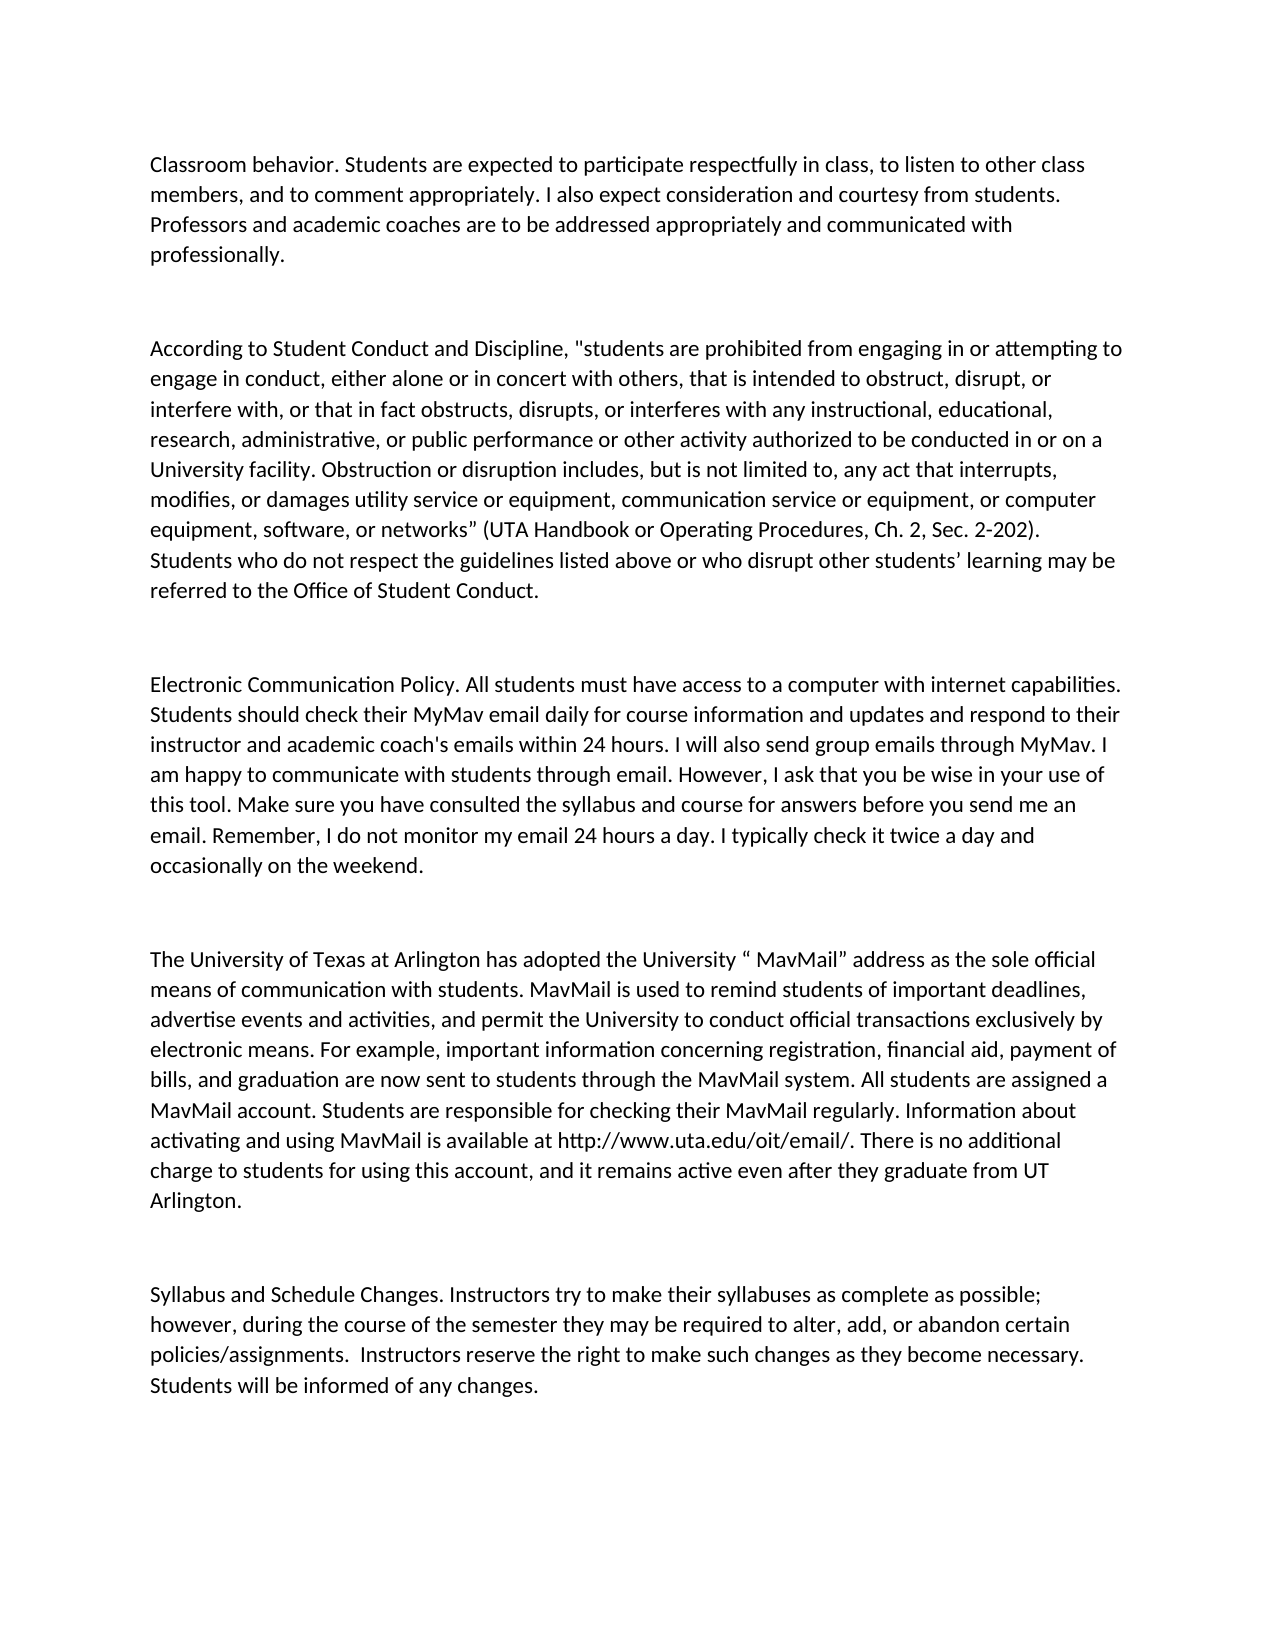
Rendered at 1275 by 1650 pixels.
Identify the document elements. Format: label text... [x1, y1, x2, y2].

text Electronic Communication Policy. All students must have access to a computer with internet capabilities. Students should check their MyMav email daily for course information and updates and respond to their instructor and academic coach's emails within 24 hours. I will also send group emails through MyMav. I am happy to communicate with students through email. However, I ask that you be wise in your use of this tool. Make sure you have consulted the syllabus and course for answers before you send me an email. Remember, I do not monitor my email 24 hours a day. I typically check it twice a day and occasionally on the weekend. [150, 670, 1125, 879]
text Classroom behavior. Students are expected to participate respectfully in class, to listen to other class members, and to comment appropriately. I also expect consideration and courtesy from students. Professors and academic coaches are to be addressed appropriately and communicated with professionally. [150, 150, 1125, 269]
text According to Student Conduct and Discipline, "students are prohibited from engaging in or attempting to engage in conduct, either alone or in concert with others, that is intended to obstruct, disrupt, or interfere with, or that in fact obstructs, disrupts, or interferes with any instructional, educational, research, administrative, or public performance or other activity authorized to be conducted in or on a University facility. Obstruction or disruption includes, but is not limited to, any act that interrupts, modifies, or damages utility service or equipment, communication service or equipment, or computer equipment, software, or networks” (UTA Handbook or Operating Procedures, Ch. 2, Sec. 2-202). Students who do not respect the guidelines listed above or who disrupt other students’ learning may be referred to the Office of Student Conduct. [150, 334, 1125, 604]
text Syllabus and Schedule Changes. Instructors try to make their syllabuses as complete as possible; however, during the course of the semester they may be required to alter, add, or abandon certain policies/assignments. Instructors reserve the right to make such changes as they become necessary. Students will be informed of any changes. [150, 1280, 1125, 1399]
text The University of Texas at Arlington has adopted the University “ MavMail” address as the sole official means of communication with students. MavMail is used to remind students of important deadlines, advertise events and activities, and permit the University to conduct official transactions exclusively by electronic means. For example, important information concerning registration, financial aid, payment of bills, and graduation are now sent to students through the MavMail system. All students are assigned a MavMail account. Students are responsible for checking their MavMail regularly. Information about activating and using MavMail is available at http://www.uta.edu/oit/email/. There is no additional charge to students for using this account, and it remains active even after they graduate from UT Arlington. [150, 945, 1125, 1214]
